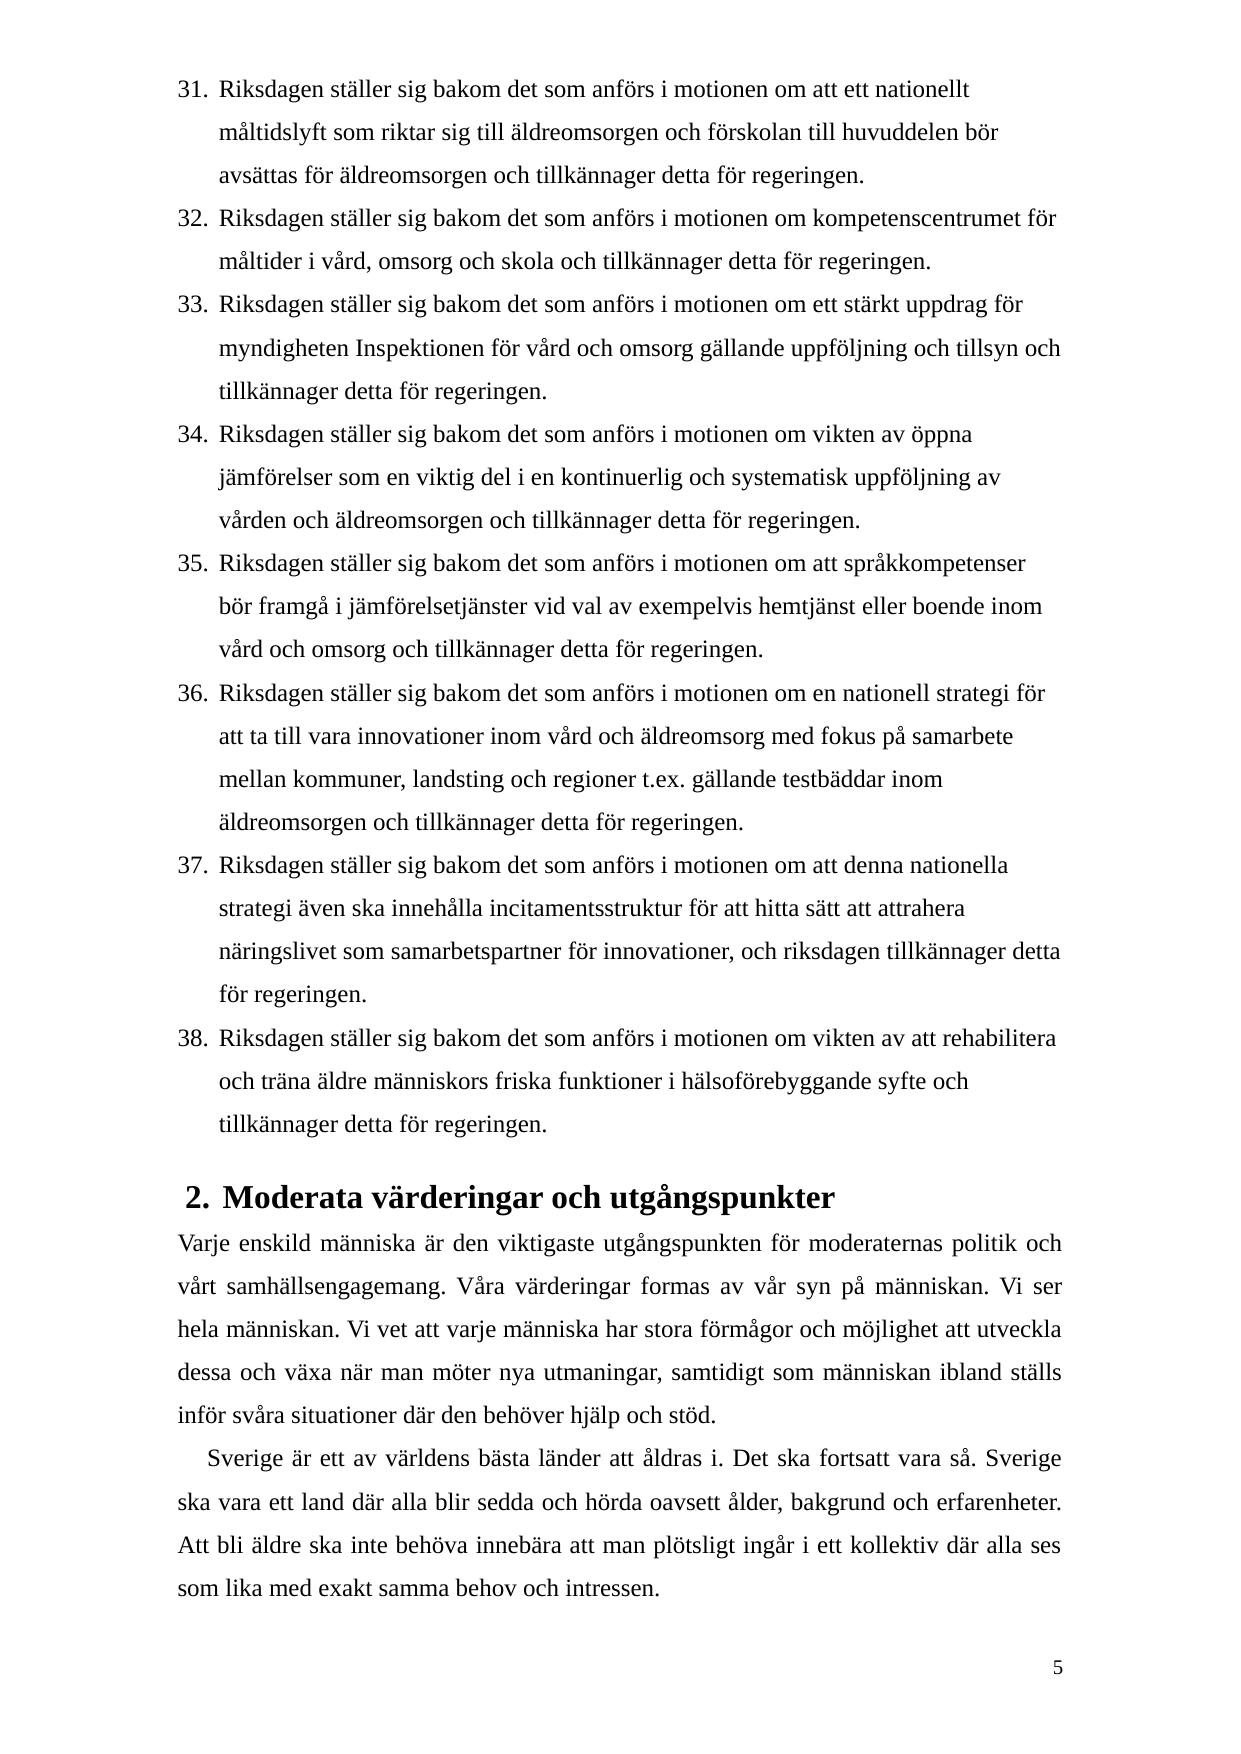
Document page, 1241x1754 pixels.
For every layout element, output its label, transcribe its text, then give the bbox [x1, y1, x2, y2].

text Varje enskild människa är den viktigaste utgångspunkten för moderaternas politik och vårt samhällsengagemang. Våra värderingar formas av vår syn på människan. Vi ser hela människan. Vi vet att varje människa har stora förmågor och möjlighet att utveckla dessa och växa när man möter nya utmaningar, samtidigt som människan ibland ställs inför svåra situationer där den behöver hjälp och stöd. [177, 1228, 1063, 1429]
text Sverige är ett av världens bästa länder att åldras i. Det ska fortsatt vara så. Sverige ska vara ett land där alla blir sedda och hörda oavsett ålder, bakgrund och erfarenheter. Att bli äldre ska inte behöva innebära att man plötsligt ingår i ett kollektiv där alla ses som lika med exakt samma behov och intressen. [177, 1443, 1063, 1602]
subtitle Moderata värderingar och utgångspunkter [185, 1177, 1063, 1215]
